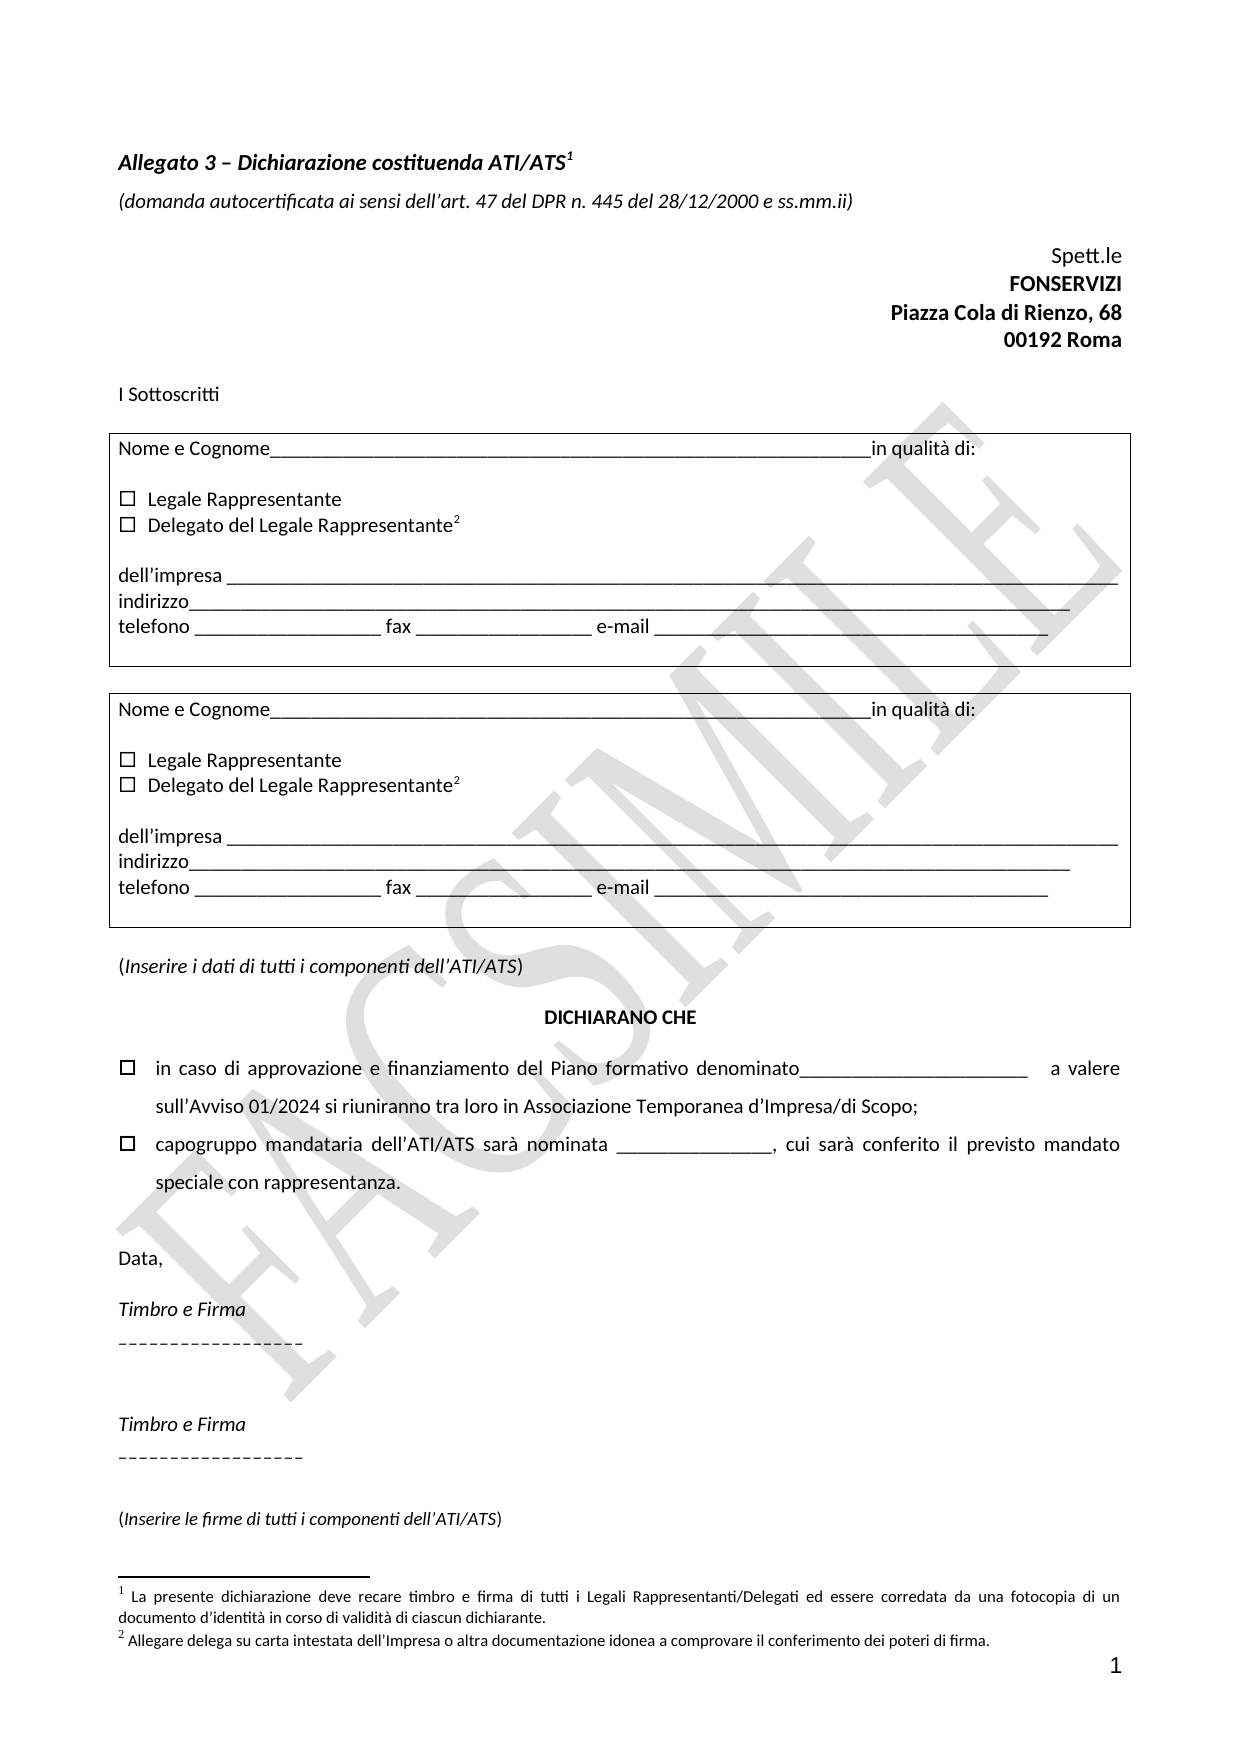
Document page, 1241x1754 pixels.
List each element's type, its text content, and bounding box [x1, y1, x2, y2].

text __________________ [118, 1436, 1122, 1462]
text Timbro e Firma [118, 1296, 1122, 1322]
text dell’impresa ______________________________________________________________________________________ [118, 823, 1122, 848]
text (Inserire i dati di tutti i componenti dell’ATI/ATS) [118, 953, 1122, 979]
text telefono __________________ fax _________________ e-mail ______________________________________ [118, 874, 1122, 899]
text indirizzo_____________________________________________________________________________________ [118, 588, 1122, 613]
text telefono __________________ fax _________________ e-mail ______________________________________ [118, 613, 1122, 639]
text DICHIARANO CHE [118, 1004, 1122, 1029]
text FONSERVIZI [156, 269, 1122, 298]
text I Sottoscritti [118, 382, 1122, 407]
text Timbro e Firma [118, 1411, 1122, 1436]
text indirizzo_____________________________________________________________________________________ [118, 848, 1122, 874]
list Delegato del Legale Rappresentante2 [118, 772, 1122, 798]
text Piazza Cola di Rienzo, 68 [156, 298, 1122, 326]
text Nome e Cognome__________________________________________________________in qualità di: [110, 694, 1130, 721]
text (domanda autocertificata ai sensi dell’art. 47 del DPR n. 445 del 28/12/2000 e ss.mm.ii) [118, 188, 1122, 213]
list in caso di approvazione e finanziamento del Piano formativo denominato______________________ a valere sull’Avviso 01/2024 si riuniranno tra loro in Associazione Temporanea d’Impresa/di Scopo; [118, 1055, 1122, 1118]
list Delegato del Legale Rappresentante [118, 512, 1122, 537]
text dell’impresa ______________________________________________________________________________________ [118, 563, 1122, 588]
text (Inserire le firme di tutti i componenti dell’ATI/ATS) [118, 1507, 1122, 1530]
text __________________ [118, 1322, 1122, 1347]
list Legale Rappresentante [118, 747, 1122, 772]
list capogruppo mandataria dell’ATI/ATS sarà nominata _______________, cui sarà conferito il previsto mandato speciale con rappresentanza. [118, 1131, 1122, 1195]
text 00192 Roma [118, 326, 1122, 354]
text Data, [118, 1246, 1122, 1271]
subtitle Allegato 3 – Dichiarazione costituenda ATI/ATS [118, 148, 1122, 176]
text Spett.le [118, 242, 1122, 269]
list Legale Rappresentante [118, 486, 1122, 512]
text Nome e Cognome__________________________________________________________in qualità di: [110, 434, 1130, 461]
